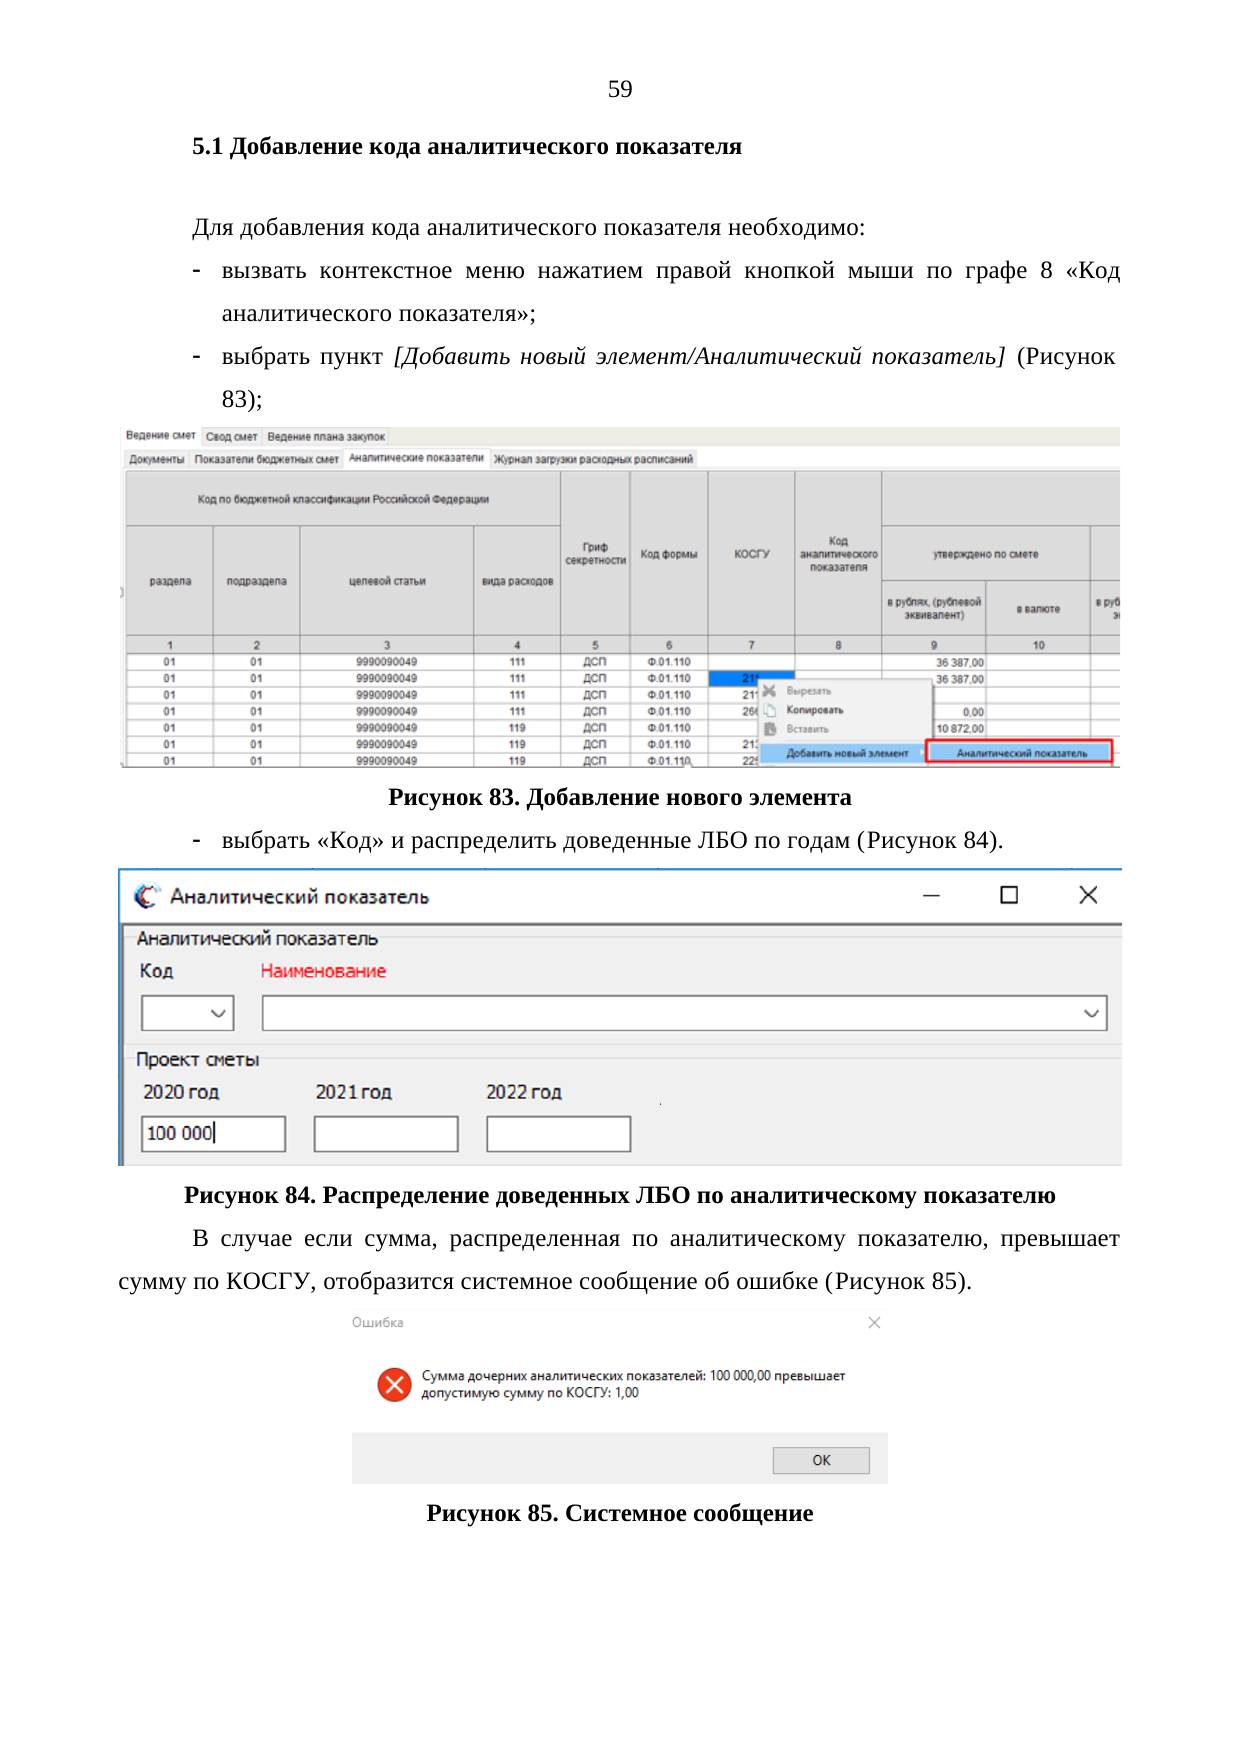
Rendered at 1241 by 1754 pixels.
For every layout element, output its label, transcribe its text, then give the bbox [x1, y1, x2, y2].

text выбрать пункт [Добавить новый элемент/Аналитический показатель] (Рисунок 83); [192, 341, 1122, 413]
text Для добавления кода аналитического показателя необходимо: [118, 212, 1122, 241]
picture [352, 1309, 889, 1484]
picture [120, 427, 1121, 768]
text Рисунок 84. Распределение доведенных ЛБО по аналитическому показателю [118, 1180, 1122, 1209]
picture [118, 868, 1123, 1166]
text вызвать контекстное меню нажатием правой кнопкой мыши по графе 8 «Код аналитического показателя»; [192, 255, 1122, 327]
subtitle Добавление кода аналитического показателя [192, 131, 1122, 160]
text В случае если сумма, распределенная по аналитическому показателю, превышает сумму по КОСГУ, отобразится системное сообщение об ошибке (Рисунок 85). [118, 1223, 1122, 1295]
text выбрать «Код» и распределить доведенные ЛБО по годам (Рисунок 84). [192, 825, 1122, 854]
text Рисунок 85. Системное сообщение [118, 1498, 1122, 1527]
text Рисунок 83. Добавление нового элемента [118, 782, 1122, 811]
